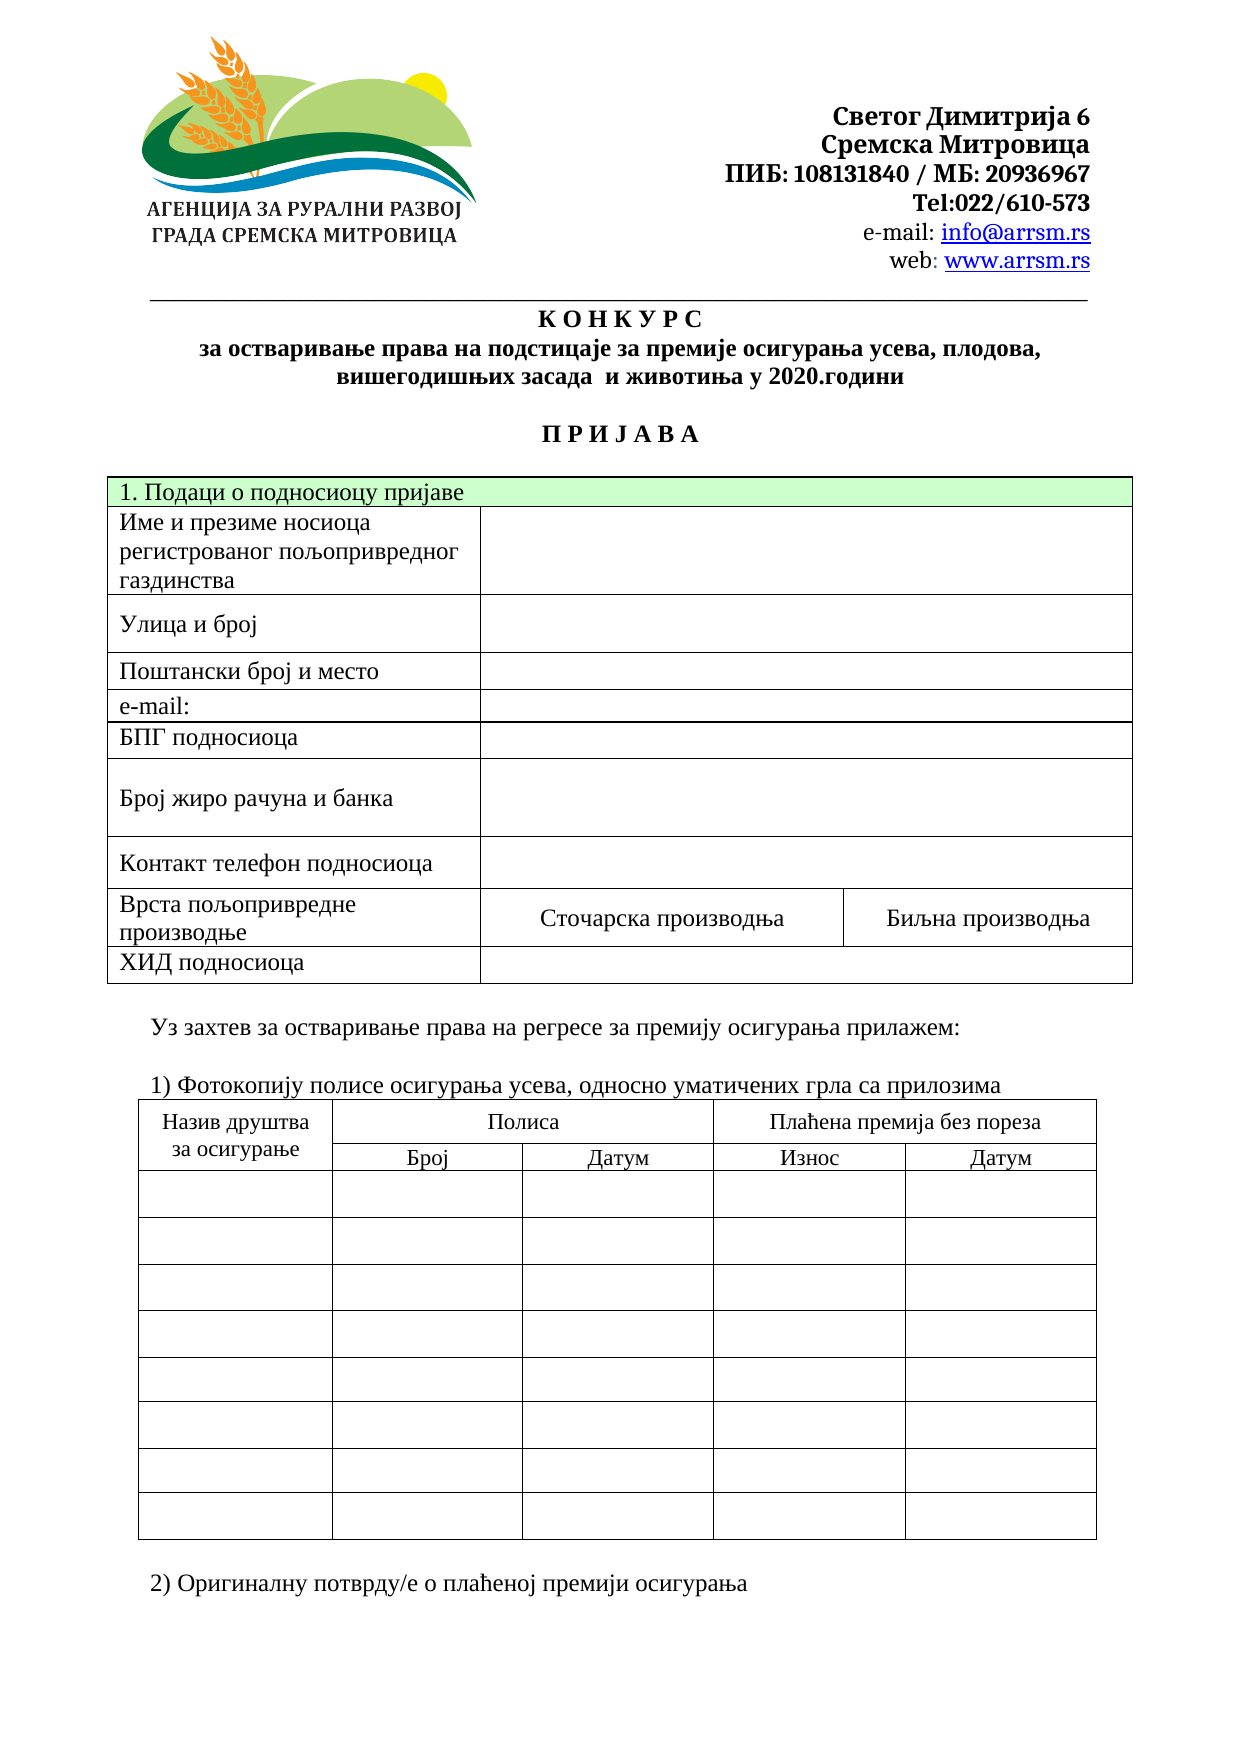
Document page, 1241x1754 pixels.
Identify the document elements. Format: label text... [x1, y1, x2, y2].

table_cell [139, 1493, 332, 1539]
table_header Полиса [333, 1100, 713, 1142]
table_cell Сточарска производња [481, 889, 843, 946]
table_cell [481, 507, 1132, 593]
table_cell ХИД подносиоца [108, 947, 480, 982]
table_cell [333, 1171, 522, 1217]
table_cell [139, 1402, 332, 1448]
table_cell [523, 1358, 713, 1401]
table_cell Поштански број и место [108, 653, 480, 688]
table_cell Врста пољопривредне производње [108, 889, 480, 946]
table_cell [523, 1449, 713, 1492]
table_cell [714, 1402, 905, 1448]
picture [140, 36, 477, 246]
table_cell [481, 947, 1132, 982]
table_cell [523, 1265, 713, 1310]
table_cell [714, 1311, 905, 1357]
table_cell [906, 1218, 1096, 1263]
table_cell [523, 1171, 713, 1217]
table_cell Датум [523, 1144, 713, 1170]
table_cell [481, 837, 1132, 888]
table_cell [481, 723, 1132, 758]
table_cell [481, 653, 1132, 688]
table_cell Биљна производња [844, 889, 1132, 946]
table_cell [333, 1402, 522, 1448]
table_cell [714, 1358, 905, 1401]
text 1) Фотокопију полисе осигурања усева, односно уматичених грла са прилозима [150, 1070, 1090, 1098]
table_cell [333, 1358, 522, 1401]
table_cell [139, 1265, 332, 1310]
table_cell [333, 1493, 522, 1539]
table_cell [906, 1311, 1096, 1357]
table_cell [139, 1171, 332, 1217]
table_cell [906, 1493, 1096, 1539]
table_cell [139, 1358, 332, 1401]
table_cell e-mail: [108, 690, 480, 721]
table_cell [523, 1311, 713, 1357]
table_cell [481, 759, 1132, 836]
table_cell [523, 1218, 713, 1263]
text за остваривање права на подстицаје за премије осигурања усева, плодова, вишегодишњих засада и животиња у 2020.години [150, 333, 1090, 390]
table_cell [523, 1493, 713, 1539]
table_cell [714, 1493, 905, 1539]
text Уз захтев за остваривање права на регресе за премију осигурања прилажем: [150, 1012, 1090, 1041]
table_header 1. Подаци о подносиоцу пријаве [108, 478, 1132, 506]
table_cell [333, 1265, 522, 1310]
table_cell [714, 1449, 905, 1492]
table_cell Контакт телефон подносиоца [108, 837, 480, 888]
table_cell [714, 1265, 905, 1310]
table_cell [523, 1402, 713, 1448]
text П Р И Ј А В А [150, 419, 1090, 448]
table_header Плаћена премија без пореза [714, 1100, 1096, 1142]
table_cell [139, 1311, 332, 1357]
table_cell Датум [906, 1144, 1096, 1170]
table_cell Износ [714, 1144, 905, 1170]
table_cell [906, 1171, 1096, 1217]
table_header Назив друштва за осигурање [139, 1100, 332, 1170]
table_cell [714, 1218, 905, 1263]
table_cell [139, 1218, 332, 1263]
text 2) Оригиналну потврду/е о плаћеној премији осигурања [150, 1568, 1090, 1597]
table_cell Број жиро рачуна и банка [108, 759, 480, 836]
table_cell [714, 1171, 905, 1217]
table_cell [481, 595, 1132, 652]
table_cell [481, 690, 1132, 721]
table_cell [333, 1218, 522, 1263]
table_cell Име и презиме носиоца регистрованог пољопривредног газдинства [108, 507, 480, 593]
table_cell [139, 1449, 332, 1492]
table_cell [333, 1311, 522, 1357]
text К О Н К У Р С [150, 304, 1090, 333]
table_cell [906, 1402, 1096, 1448]
table_cell [906, 1265, 1096, 1310]
table_cell Улица и број [108, 595, 480, 652]
table_cell [906, 1358, 1096, 1401]
table_cell БПГ подносиоца [108, 723, 480, 758]
table_cell Број [333, 1144, 522, 1170]
table_cell [906, 1449, 1096, 1492]
table_cell [333, 1449, 522, 1492]
